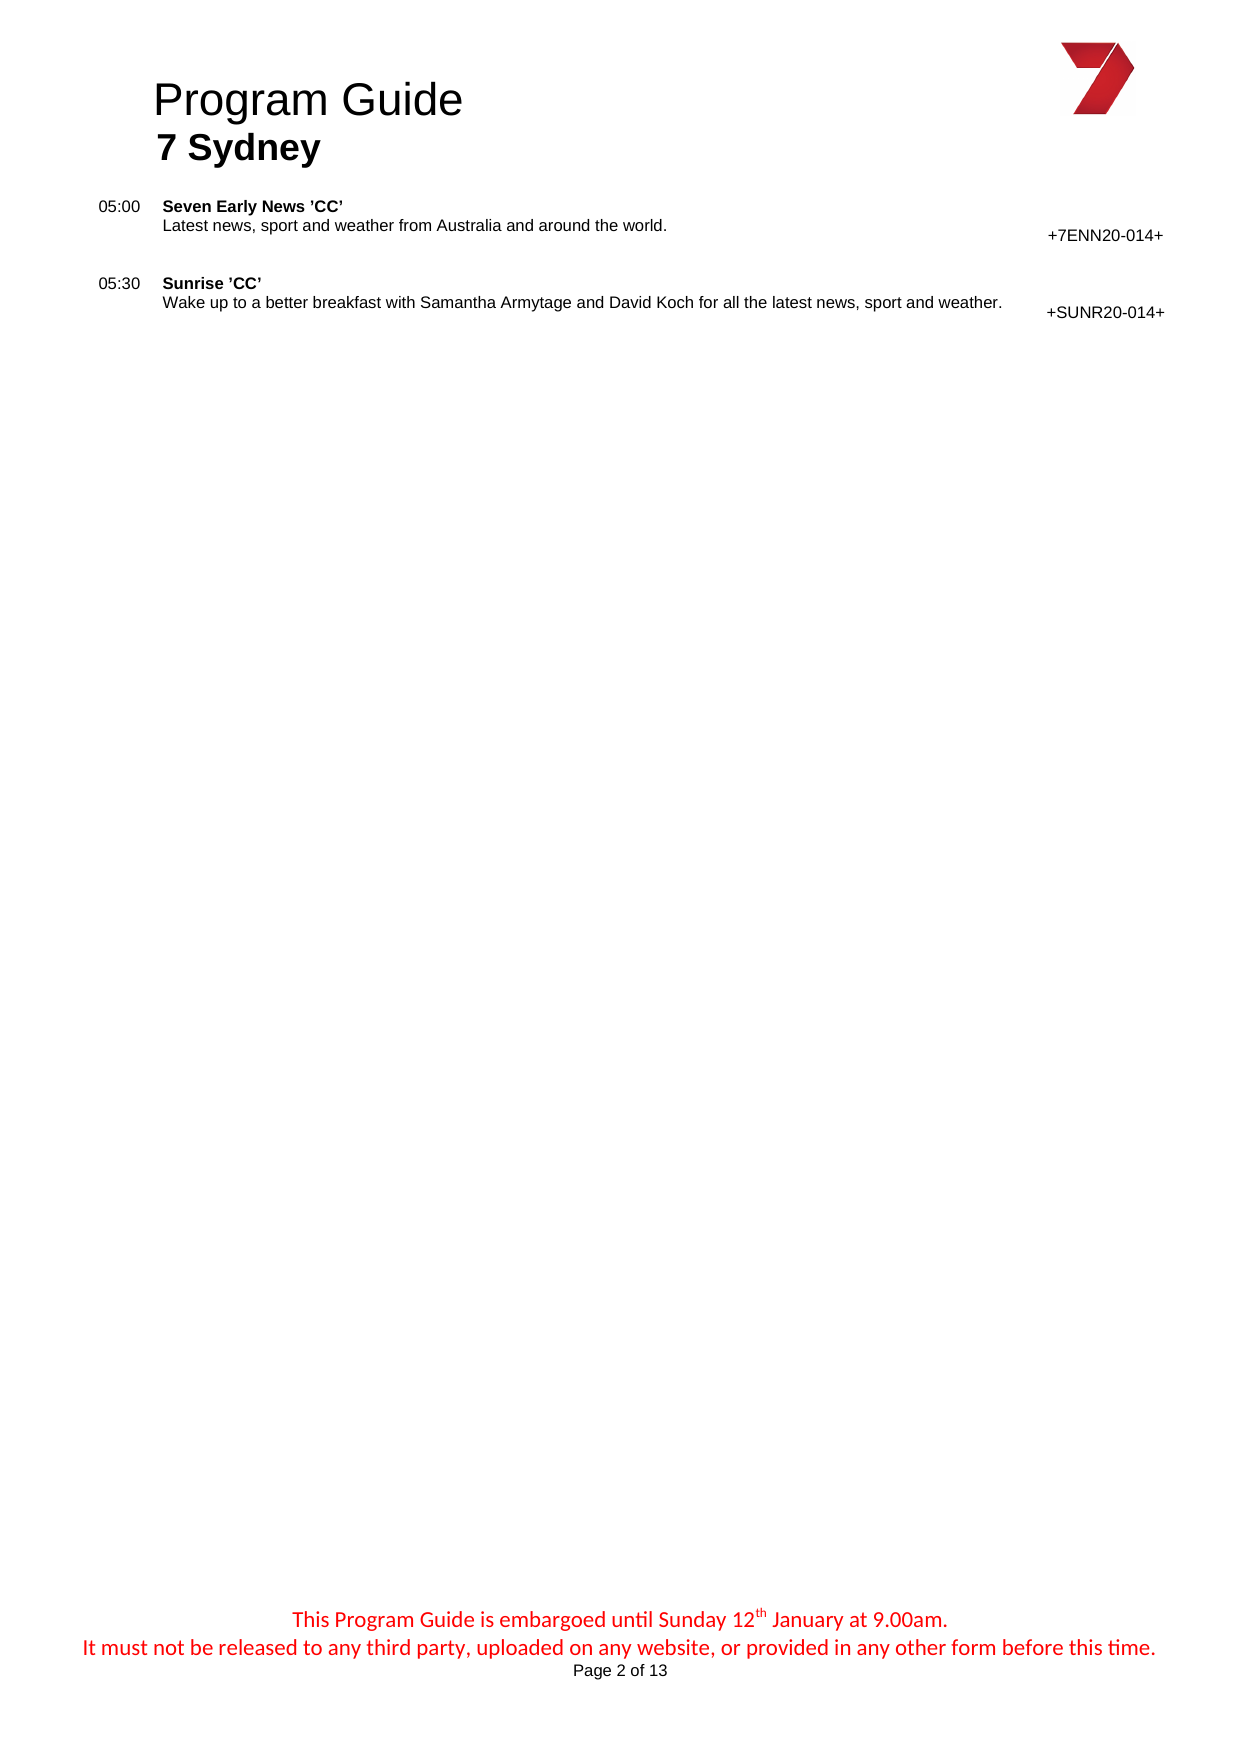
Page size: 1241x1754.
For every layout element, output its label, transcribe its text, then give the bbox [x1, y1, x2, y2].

picture [1059, 41, 1136, 116]
table_header +SUNR20-014+ [1022, 274, 1189, 322]
table_header Sunrise ’CC’ Wake up to a better breakfast with Samantha Armytage and David Koch for all the latest news, sport and weather. [151, 274, 1022, 322]
table_header +7ENN20-014+ [1022, 197, 1189, 245]
table_header 05:30 [51, 274, 151, 322]
table_header 05:00 [51, 197, 151, 245]
table_header Seven Early News ’CC’ Latest news, sport and weather from Australia and around the world. [151, 197, 1022, 245]
